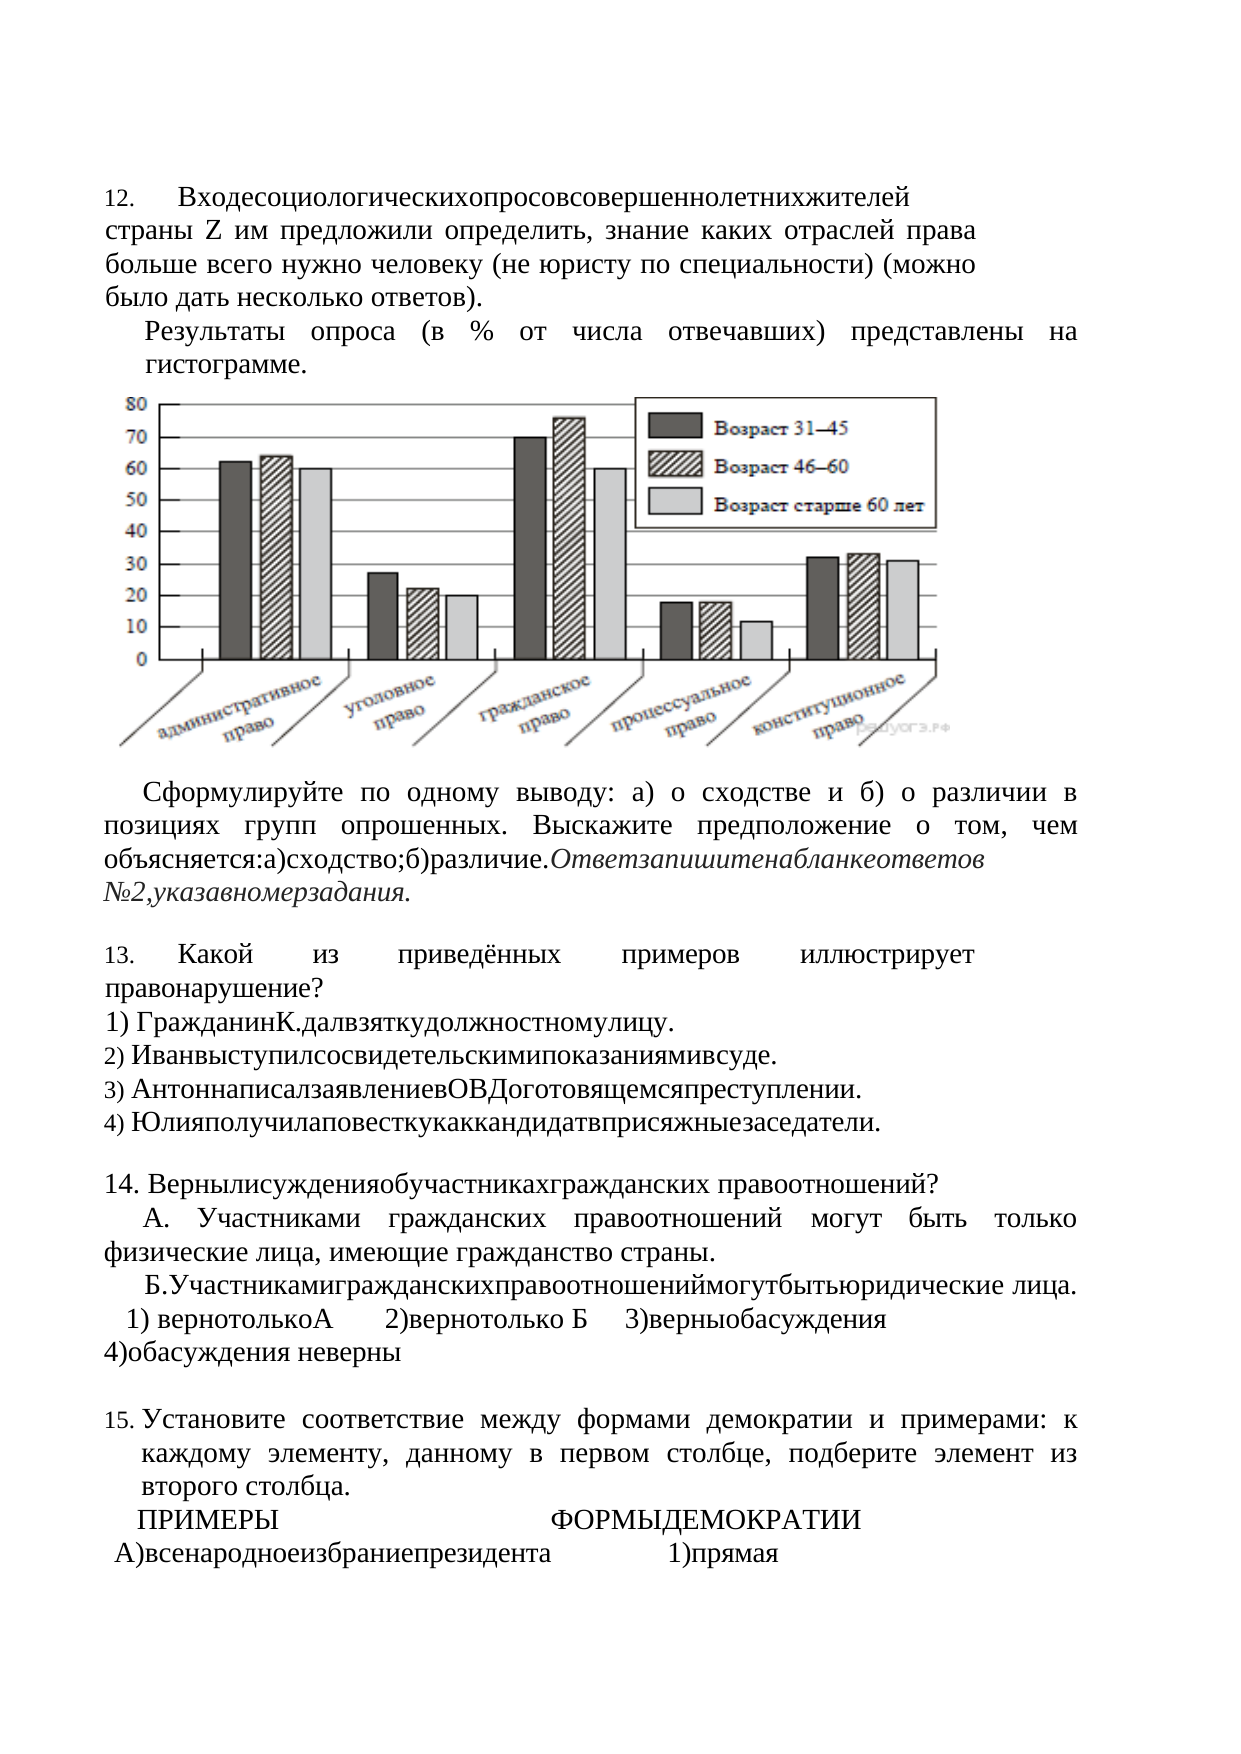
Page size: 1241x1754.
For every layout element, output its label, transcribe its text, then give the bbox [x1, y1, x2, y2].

list Входесоциологическихопросовсовершеннолетнихжителей страны Z им предложили определить, знание каких отраслей права больше всего нужно человеку (не юристу по специальности) (можно было дать несколько ответов). [104, 179, 977, 313]
text Результаты опроса (в % от числа отвечавших) представлены на гистограмме. [144, 313, 1078, 380]
list вернотолькоА 2)вернотолько Б 3)верныобасуждения [125, 1301, 1211, 1334]
list Какой из приведённых примеров иллюстрирует правонарушение? [104, 937, 977, 1004]
text Сформулируйте по одному выводу: а) о сходстве и б) о различии в позициях групп опрошенных. Выскажите предположение о том, чем объясняется:а)сходство;б)различие.Ответзапишитенабланкеответов [103, 421, 1079, 874]
text Б.Участникамигражданскихправоотношениймогутбытьюридические лица. [144, 1267, 1094, 1301]
list ГражданинК.далвзяткудолжностномулицу. [105, 1004, 1211, 1037]
text ПРИМЕРЫ ФОРМЫДЕМОКРАТИИ [137, 1502, 1211, 1536]
text №2,указавномерзадания. [103, 874, 1211, 908]
picture [118, 397, 950, 421]
text 4)обасуждения неверны [103, 1334, 1211, 1368]
list Установите соответствие между формами демократии и примерами: к каждому элементу, данному в первом столбце, подберите элемент из второго столбца. [104, 1401, 1078, 1502]
text А. Участниками гражданских правоотношений могут быть только физические лица, имеющие гражданство страны. [103, 1200, 1078, 1267]
list АнтоннаписалзаявлениевОВДоготовящемсяпреступлении. [104, 1071, 1211, 1104]
list Юлияполучилаповесткукаккандидатвприсяжныезаседатели. [104, 1104, 1211, 1138]
list Иванвыступилсосвидетельскимипоказаниямивсуде. [104, 1037, 1211, 1071]
list Вернылисужденияобучастникахгражданских правоотношений? [103, 1167, 1211, 1200]
text А)всенародноеизбраниепрезидента 1)прямая [114, 1536, 1211, 1569]
